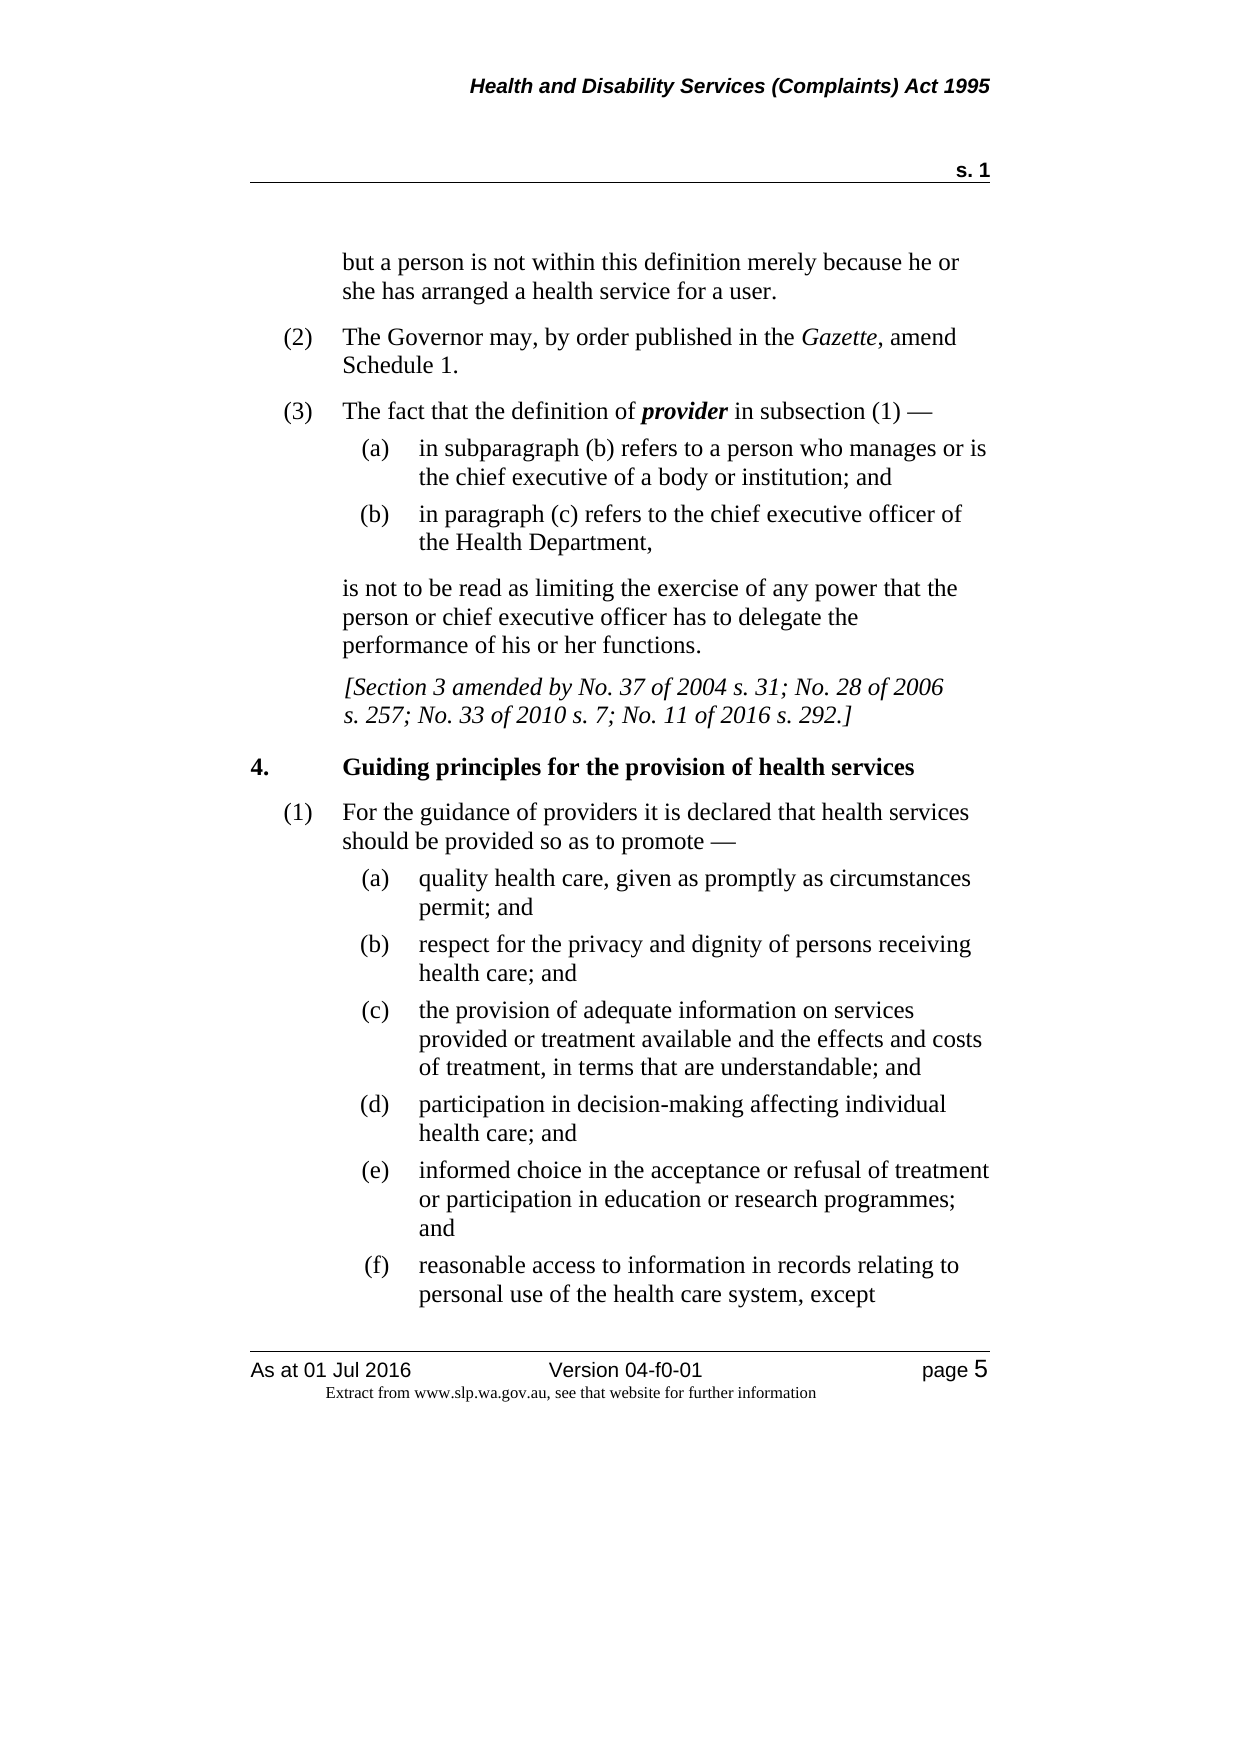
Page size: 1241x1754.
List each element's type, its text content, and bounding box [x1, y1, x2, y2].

text (c) the provision of adequate information on services provided or treatment available and the effects and costs of treatment, in terms that are understandable; and [250, 995, 990, 1081]
text (1) For the guidance of providers it is declared that health services should be provided so as to promote — [250, 797, 990, 855]
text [250, 1250, 990, 1307]
text (3) The fact that the definition of provider in subsection (1) — [250, 396, 990, 424]
text (b) respect for the privacy and dignity of persons receiving health care; and [250, 929, 990, 987]
text [Section 3 amended by No. 37 of 2004 s. 31; No. 28 of 2006 s. 257; No. 33 of 2010 s. 7; No. 11 of 2016 s. 292.] [250, 672, 990, 729]
text but a person is not within this definition merely because he or she has arranged a health service for a user. [250, 247, 990, 305]
text (a) in subparagraph (b) refers to a person who manages or is the chief executive of a body or institution; and [250, 433, 990, 490]
text (2) The Governor may, by order published in the Gazette, amend Schedule 1. [250, 322, 990, 379]
text (d) participation in decision-making affecting individual health care; and [250, 1089, 990, 1147]
text is not to be read as limiting the exercise of any power that the person or chief executive officer has to delegate the performance of his or her functions. [250, 573, 990, 659]
text (a) quality health care, given as promptly as circumstances permit; and [250, 863, 990, 921]
text (b) in paragraph (c) refers to the chief executive officer of the Health Department, [250, 499, 990, 556]
text (e) informed choice in the acceptance or refusal of treatment or participation in education or research programmes; and [250, 1155, 990, 1242]
subtitle 4. Guiding principles for the provision of health services [250, 752, 990, 781]
